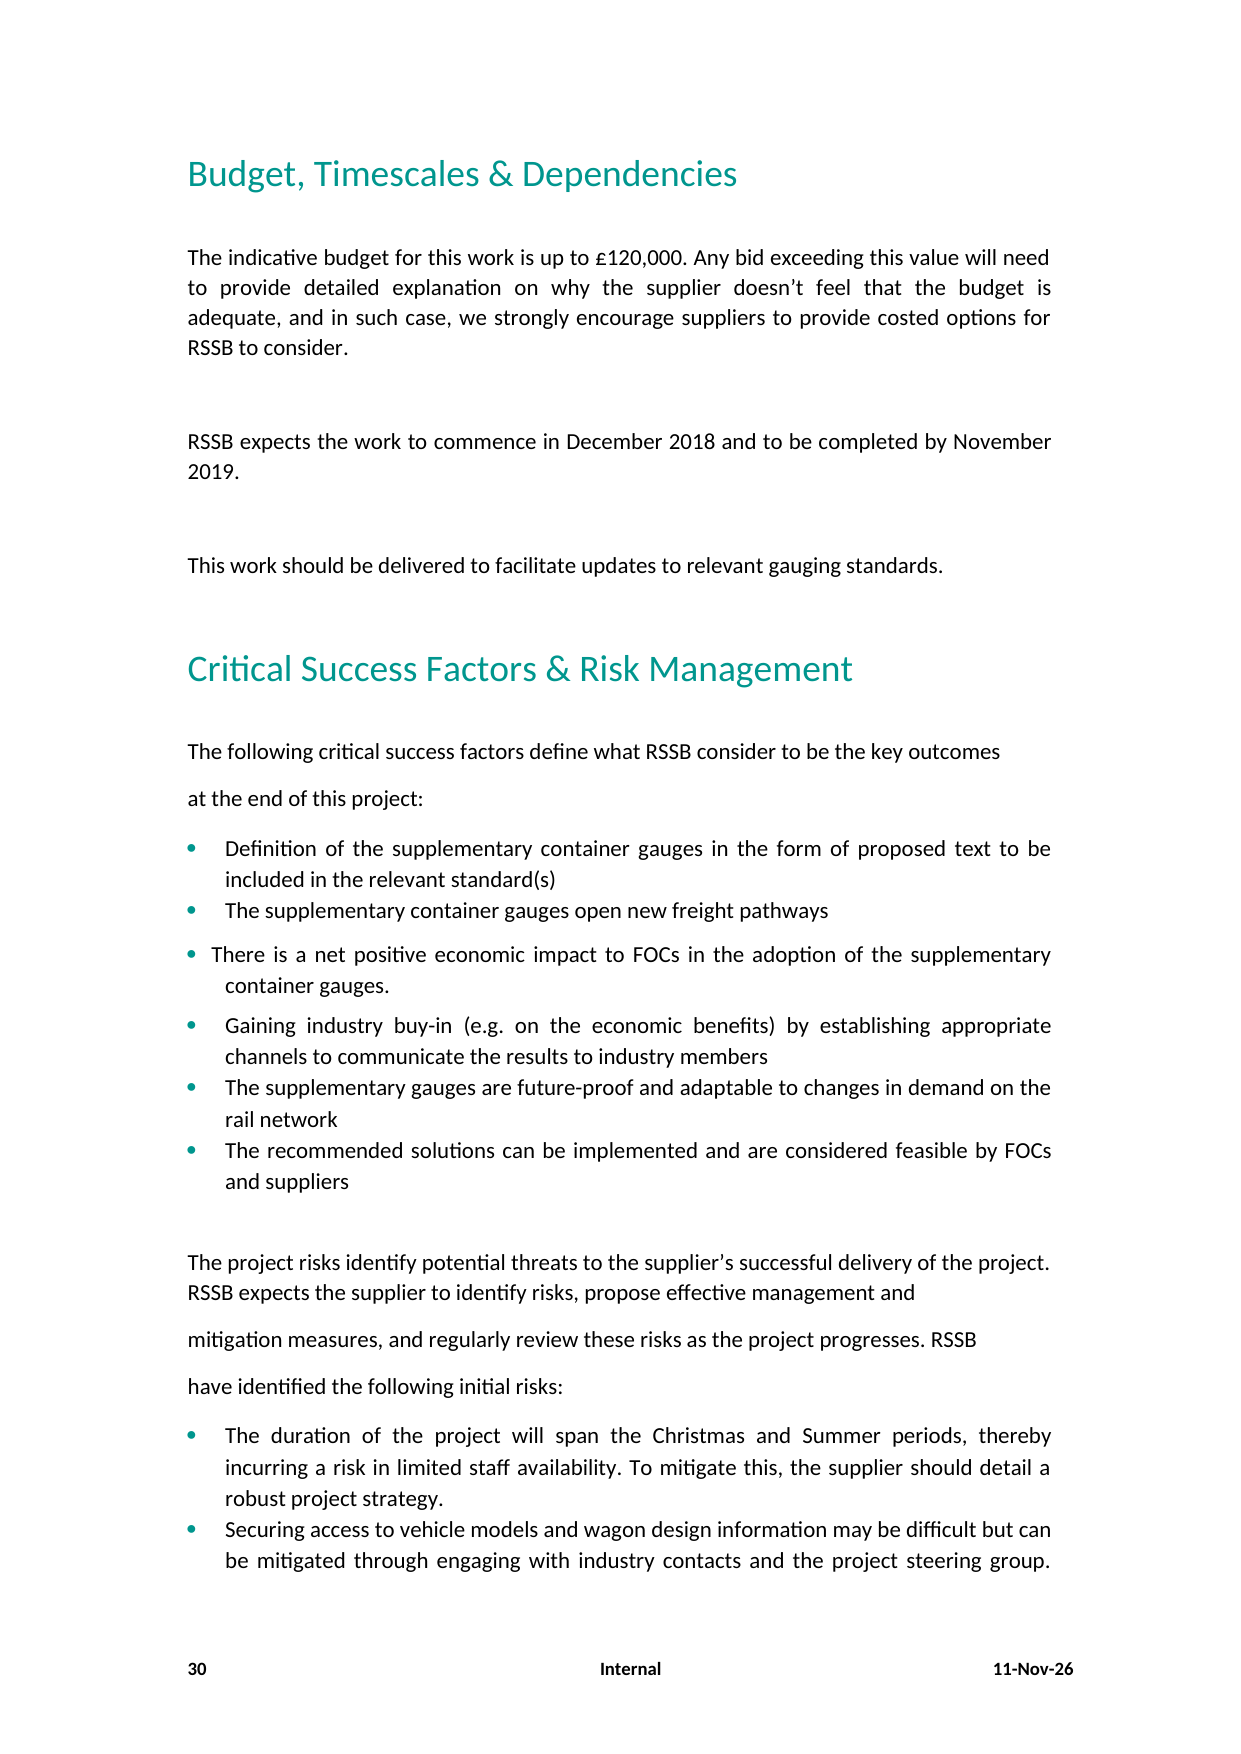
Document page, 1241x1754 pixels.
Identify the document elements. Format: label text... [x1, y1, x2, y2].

list The supplementary gauges are future-proof and adaptable to changes in demand on the rail network [187, 1071, 1053, 1133]
text The indicative budget for this work is up to £120,000. Any bid exceeding this value will need to provide detailed explanation on why the supplier doesn’t feel that the budget is adequate, and in such case, we strongly encourage suppliers to provide costed options for RSSB to consider. [187, 243, 1053, 361]
subtitle Budget, Timescales & Dependencies [187, 150, 1053, 196]
list The duration of the project will span the Christmas and Summer periods, thereby incurring a risk in limited staff availability. To mitigate this, the supplier should detail a robust project strategy. [187, 1419, 1053, 1512]
list There is a net positive economic impact to FOCs in the adoption of the supplementary container gauges. [187, 937, 1053, 1000]
subtitle Critical Success Factors & Risk Management [187, 645, 1053, 691]
text have identified the following initial risks: [187, 1372, 1053, 1400]
list Gaining industry buy-in (e.g. on the economic benefits) by establishing appropriate channels to communicate the results to industry members [187, 1008, 1053, 1071]
text The project risks identify potential threats to the supplier’s successful delivery of the project. RSSB expects the supplier to identify risks, propose effective management and [187, 1248, 1053, 1306]
text at the end of this project: [187, 784, 1053, 812]
text The following critical success factors define what RSSB consider to be the key outcomes [187, 737, 1053, 766]
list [187, 1512, 1053, 1575]
list The recommended solutions can be implemented and are considered feasible by FOCs and suppliers [187, 1133, 1053, 1196]
list The supplementary container gauges open new freight pathways [187, 894, 1053, 925]
list Definition of the supplementary container gauges in the form of proposed text to be included in the relevant standard(s) [187, 831, 1053, 894]
text mitigation measures, and regularly review these risks as the project progresses. RSSB [187, 1325, 1053, 1353]
text RSSB expects the work to commence in December 2018 and to be completed by November 2019. [187, 427, 1053, 485]
text This work should be delivered to facilitate updates to relevant gauging standards. [187, 551, 1053, 579]
